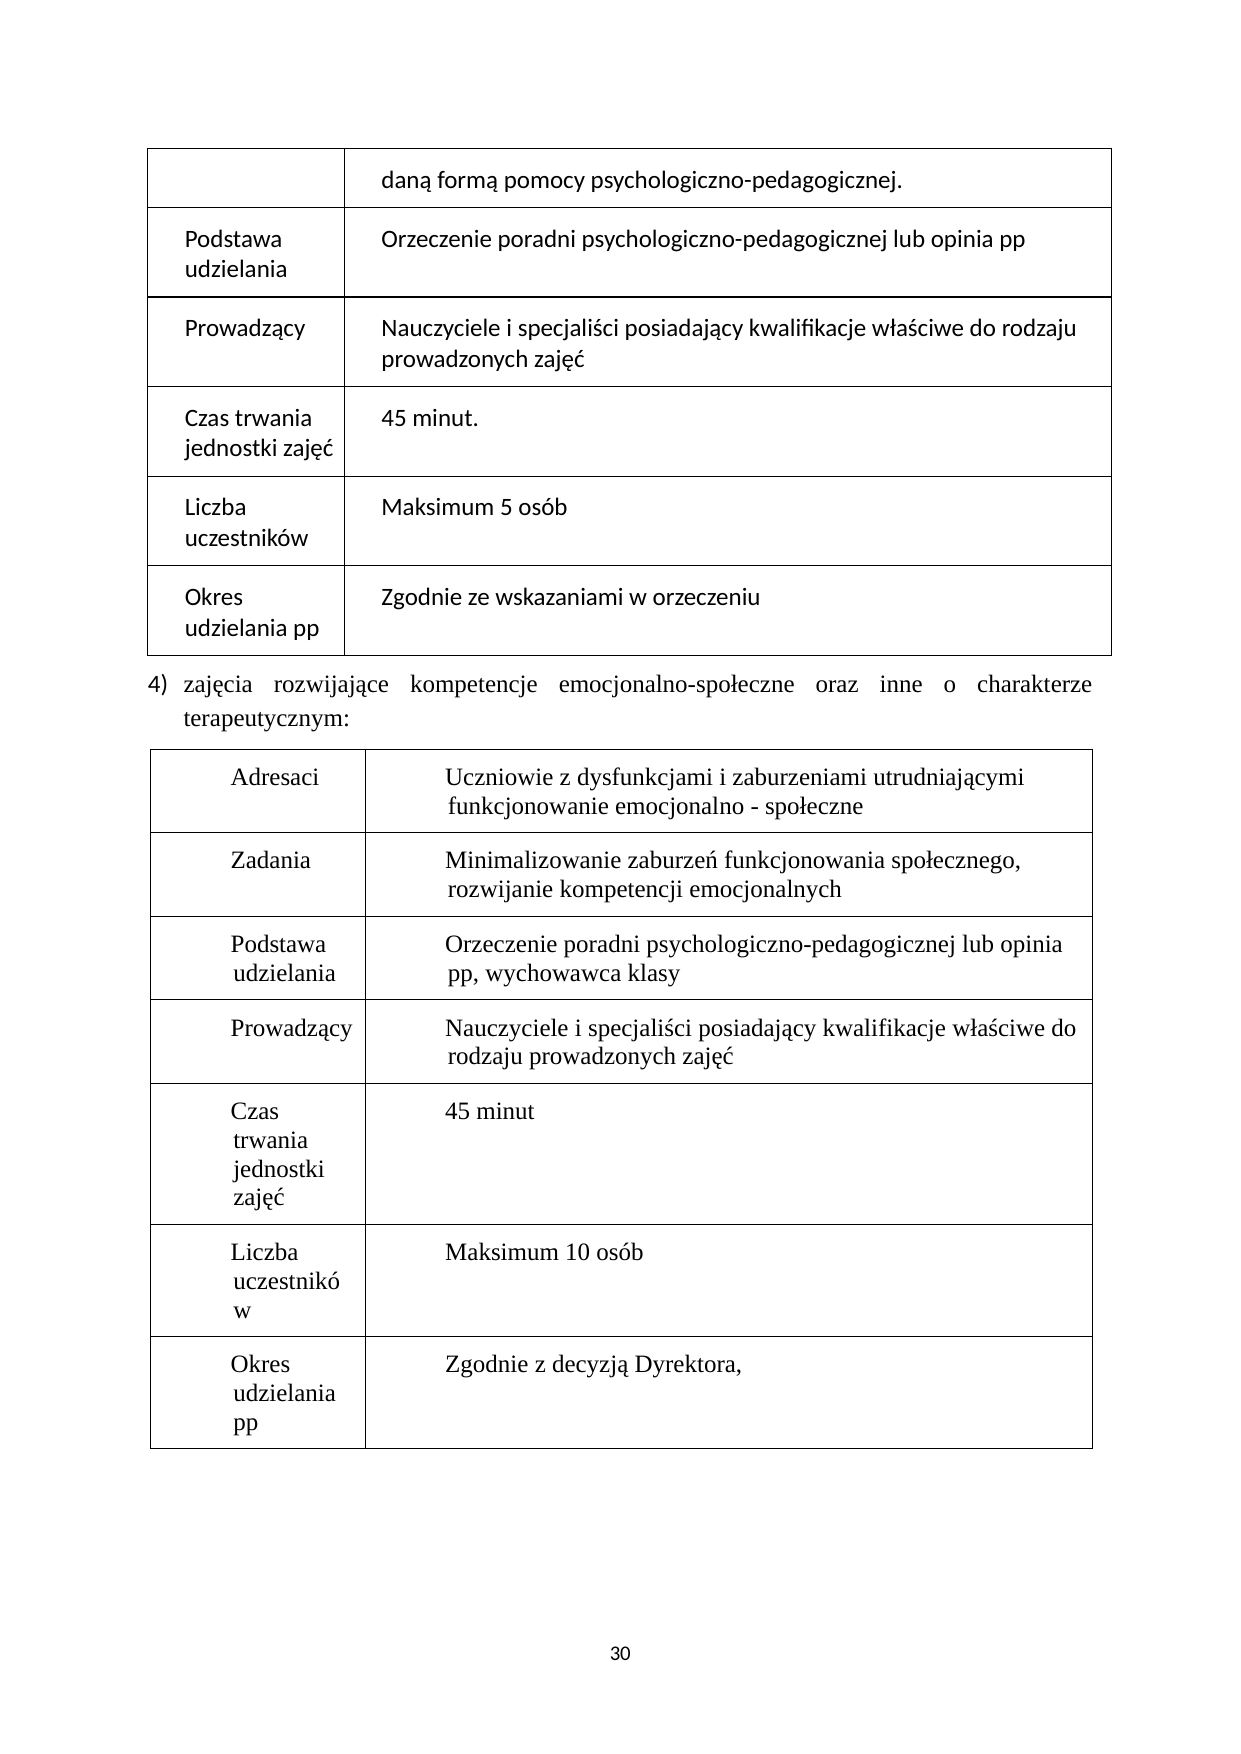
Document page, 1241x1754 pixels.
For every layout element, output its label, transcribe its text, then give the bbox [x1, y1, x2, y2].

list zajęcia rozwijające kompetencje emocjonalno-społeczne oraz inne o charakterze terapeutycznym: [148, 668, 1092, 732]
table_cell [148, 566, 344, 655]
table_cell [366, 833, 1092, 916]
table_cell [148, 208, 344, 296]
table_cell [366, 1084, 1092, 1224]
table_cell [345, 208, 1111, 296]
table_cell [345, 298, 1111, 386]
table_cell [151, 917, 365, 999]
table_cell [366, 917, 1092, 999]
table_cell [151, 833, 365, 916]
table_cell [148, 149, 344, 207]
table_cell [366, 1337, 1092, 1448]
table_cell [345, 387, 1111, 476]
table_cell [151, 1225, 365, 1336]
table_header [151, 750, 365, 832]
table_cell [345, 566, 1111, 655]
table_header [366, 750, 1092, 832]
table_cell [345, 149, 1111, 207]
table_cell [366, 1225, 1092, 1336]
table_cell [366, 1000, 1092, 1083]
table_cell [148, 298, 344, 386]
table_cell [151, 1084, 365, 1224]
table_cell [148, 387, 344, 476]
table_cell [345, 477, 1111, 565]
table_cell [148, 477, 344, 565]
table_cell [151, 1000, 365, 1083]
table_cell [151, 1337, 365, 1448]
